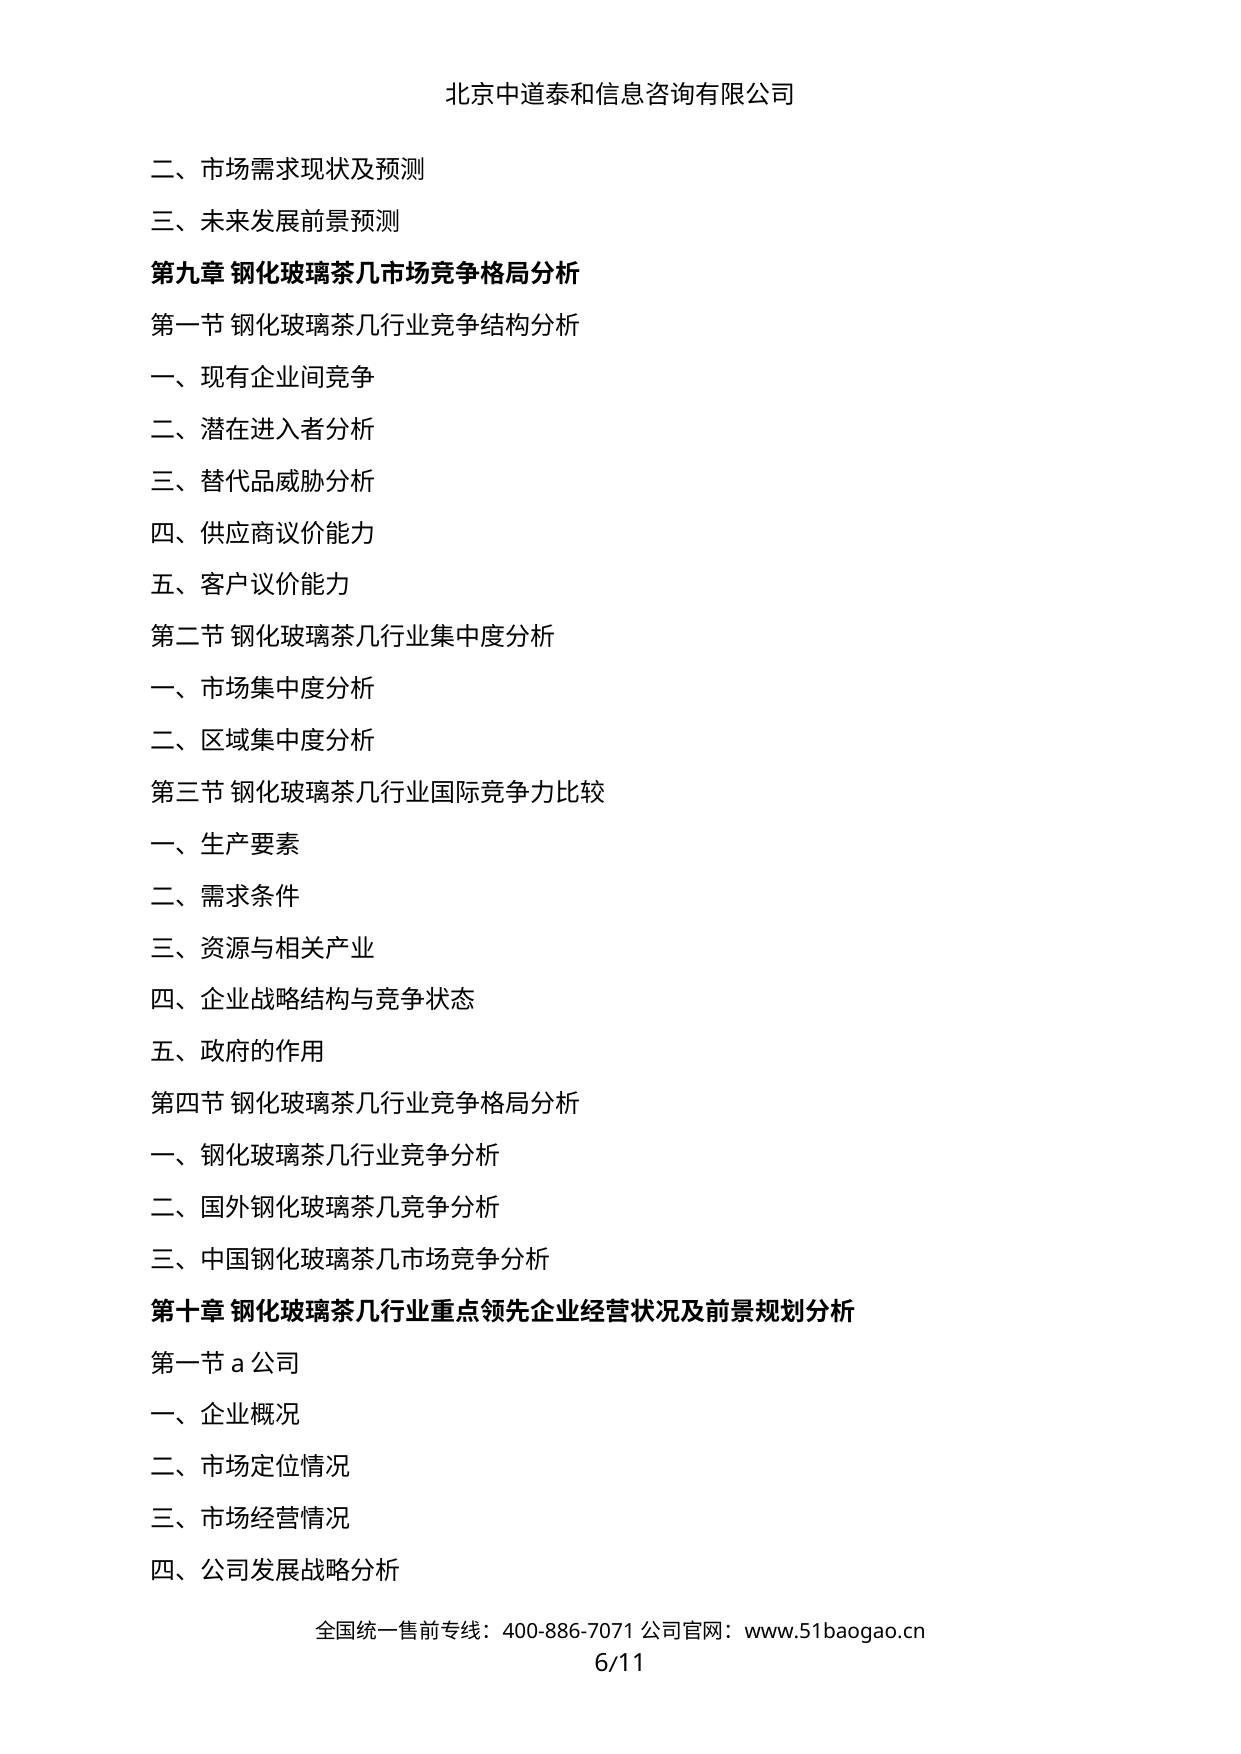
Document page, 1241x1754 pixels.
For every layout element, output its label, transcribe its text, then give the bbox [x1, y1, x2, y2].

text 三、资源与相关产业 [150, 928, 1090, 964]
text 四、公司发展战略分析 [150, 1551, 1090, 1587]
text 一、现有企业间竞争 [150, 357, 1090, 394]
text 二、潜在进入者分析 [150, 409, 1090, 446]
text 五、政府的作用 [150, 1032, 1090, 1068]
text 二、市场需求现状及预测 [150, 150, 1090, 186]
text 第三节 钢化玻璃茶几行业国际竞争力比较 [150, 772, 1090, 809]
text 三、中国钢化玻璃茶几市场竞争分析 [150, 1239, 1090, 1276]
text 一、钢化玻璃茶几行业竞争分析 [150, 1136, 1090, 1172]
text 第四节 钢化玻璃茶几行业竞争格局分析 [150, 1084, 1090, 1120]
text 二、区域集中度分析 [150, 721, 1090, 757]
text 二、国外钢化玻璃茶几竞争分析 [150, 1187, 1090, 1224]
text 第一节 a公司 [150, 1343, 1090, 1379]
text 五、客户议价能力 [150, 565, 1090, 601]
text 第一节 钢化玻璃茶几行业竞争结构分析 [150, 306, 1090, 342]
text 三、未来发展前景预测 [150, 202, 1090, 238]
text 二、市场定位情况 [150, 1447, 1090, 1483]
text 一、生产要素 [150, 824, 1090, 861]
text 三、市场经营情况 [150, 1499, 1090, 1535]
text 四、供应商议价能力 [150, 513, 1090, 549]
text 二、需求条件 [150, 876, 1090, 912]
text 一、企业概况 [150, 1395, 1090, 1431]
text 四、企业战略结构与竞争状态 [150, 980, 1090, 1016]
text 第九章 钢化玻璃茶几市场竞争格局分析 [150, 254, 1090, 290]
text 第二节 钢化玻璃茶几行业集中度分析 [150, 617, 1090, 653]
text 第十章 钢化玻璃茶几行业重点领先企业经营状况及前景规划分析 [150, 1291, 1090, 1327]
text 一、市场集中度分析 [150, 669, 1090, 705]
text 三、替代品威胁分析 [150, 461, 1090, 497]
